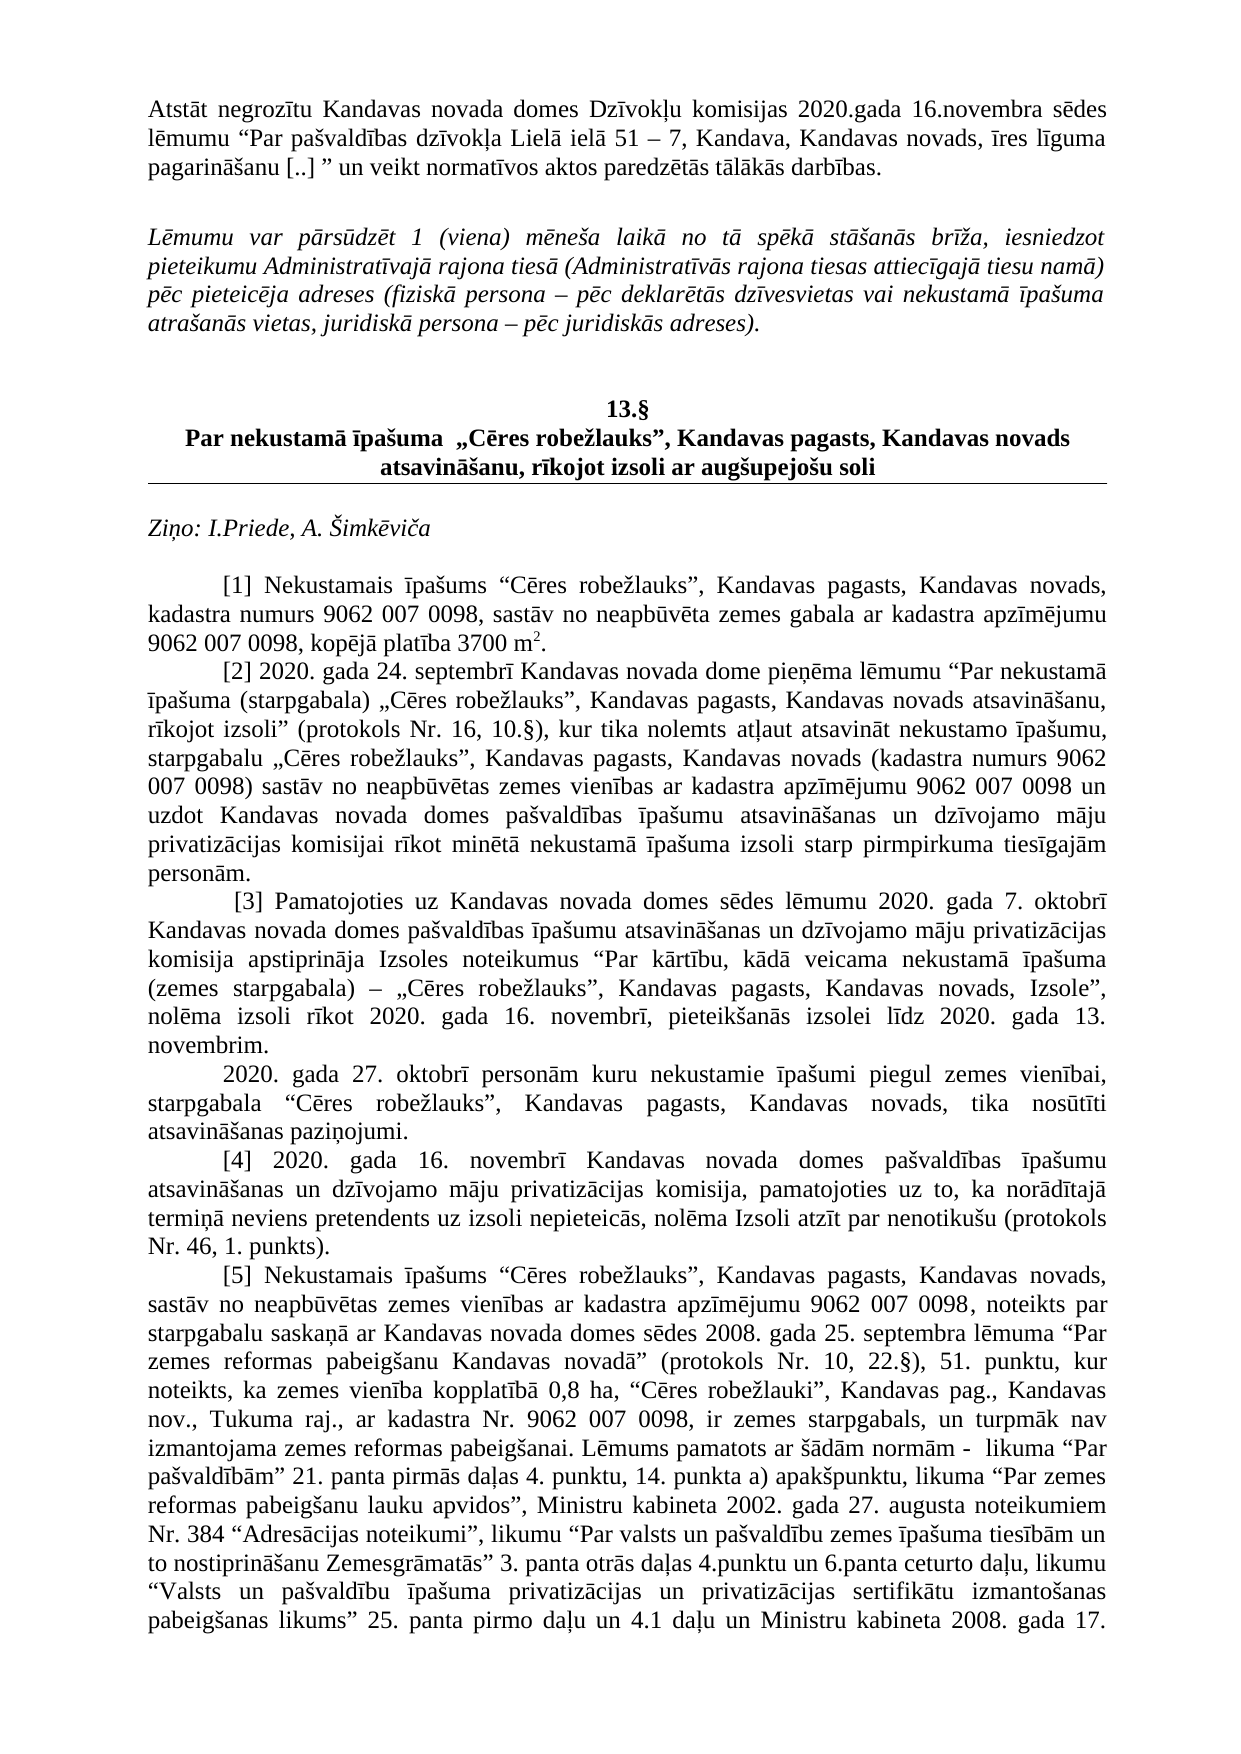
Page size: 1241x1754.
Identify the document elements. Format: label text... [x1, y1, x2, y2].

text Lēmumu var pārsūdzēt 1 (viena) mēneša laikā no tā spēkā stāšanās brīža, iesniedzot pieteikumu Administratīvajā rajona tiesā (Administratīvās rajona tiesas attiecīgajā tiesu namā) pēc pieteicēja adreses (fiziskā persona – pēc deklarētās dzīvesvietas vai nekustamā īpašuma atrašanās vietas, juridiskā persona – pēc juridiskās adreses). [148, 222, 1107, 337]
text [4] 2020. gada 16. novembrī Kandavas novada domes pašvaldības īpašumu atsavināšanas un dzīvojamo māju privatizācijas komisija, pamatojoties uz to, ka norādītajā termiņā neviens pretendents uz izsoli nepieteicās, nolēma Izsoli atzīt par nenotikušu (protokols Nr. 46, 1. punkts). [148, 1145, 1107, 1260]
text Par nekustamā īpašuma „Cēres robežlauks”, Kandavas pagasts, Kandavas novads atsavināšanu, rīkojot izsoli ar augšupejošu soli [148, 423, 1107, 483]
text [1] Nekustamais īpašums “Cēres robežlauks”, Kandavas pagasts, Kandavas novads, kadastra numurs 9062 007 0098, sastāv no neapbūvēta zemes gabala ar kadastra apzīmējumu 9062 007 0098, kopējā platība 3700 m2. [148, 570, 1107, 656]
text 13.§ [148, 394, 1107, 423]
text 2020. gada 27. oktobrī personām kuru nekustamie īpašumi piegul zemes vienībai, starpgabala “Cēres robežlauks”, Kandavas pagasts, Kandavas novads, tika nosūtīti atsavināšanas paziņojumi. [148, 1059, 1107, 1145]
text [2] 2020. gada 24. septembrī Kandavas novada dome pieņēma lēmumu “Par nekustamā īpašuma (starpgabala) „Cēres robežlauks”, Kandavas pagasts, Kandavas novads atsavināšanu, rīkojot izsoli” (protokols Nr. 16, 10.§), kur tika nolemts atļaut atsavināt nekustamo īpašumu, starpgabalu „Cēres robežlauks”, Kandavas pagasts, Kandavas novads (kadastra numurs 9062 007 0098) sastāv no neapbūvētas zemes vienības ar kadastra apzīmējumu 9062 007 0098 un uzdot Kandavas novada domes pašvaldības īpašumu atsavināšanas un dzīvojamo māju privatizācijas komisijai rīkot minētā nekustamā īpašuma izsoli starp pirmpirkuma tiesīgajām personām. [148, 656, 1107, 886]
text Atstāt negrozītu Kandavas novada domes Dzīvokļu komisijas 2020.gada 16.novembra sēdes lēmumu “Par pašvaldības dzīvokļa Lielā ielā 51 – 7, Kandava, Kandavas novads, īres līguma pagarināšanu [..] ” un veikt normatīvos aktos paredzētās tālākās darbības. [148, 94, 1107, 181]
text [148, 1260, 1107, 1634]
text [3] Pamatojoties uz Kandavas novada domes sēdes lēmumu 2020. gada 7. oktobrī Kandavas novada domes pašvaldības īpašumu atsavināšanas un dzīvojamo māju privatizācijas komisija apstiprināja Izsoles noteikumus “Par kārtību, kādā veicama nekustamā īpašuma (zemes starpgabala) – „Cēres robežlauks”, Kandavas pagasts, Kandavas novads, Izsole”, nolēma izsoli rīkot 2020. gada 16. novembrī, pieteikšanās izsolei līdz 2020. gada 13. novembrim. [148, 886, 1107, 1059]
text Ziņo: I.Priede, A. Šimkēviča [148, 513, 1107, 541]
